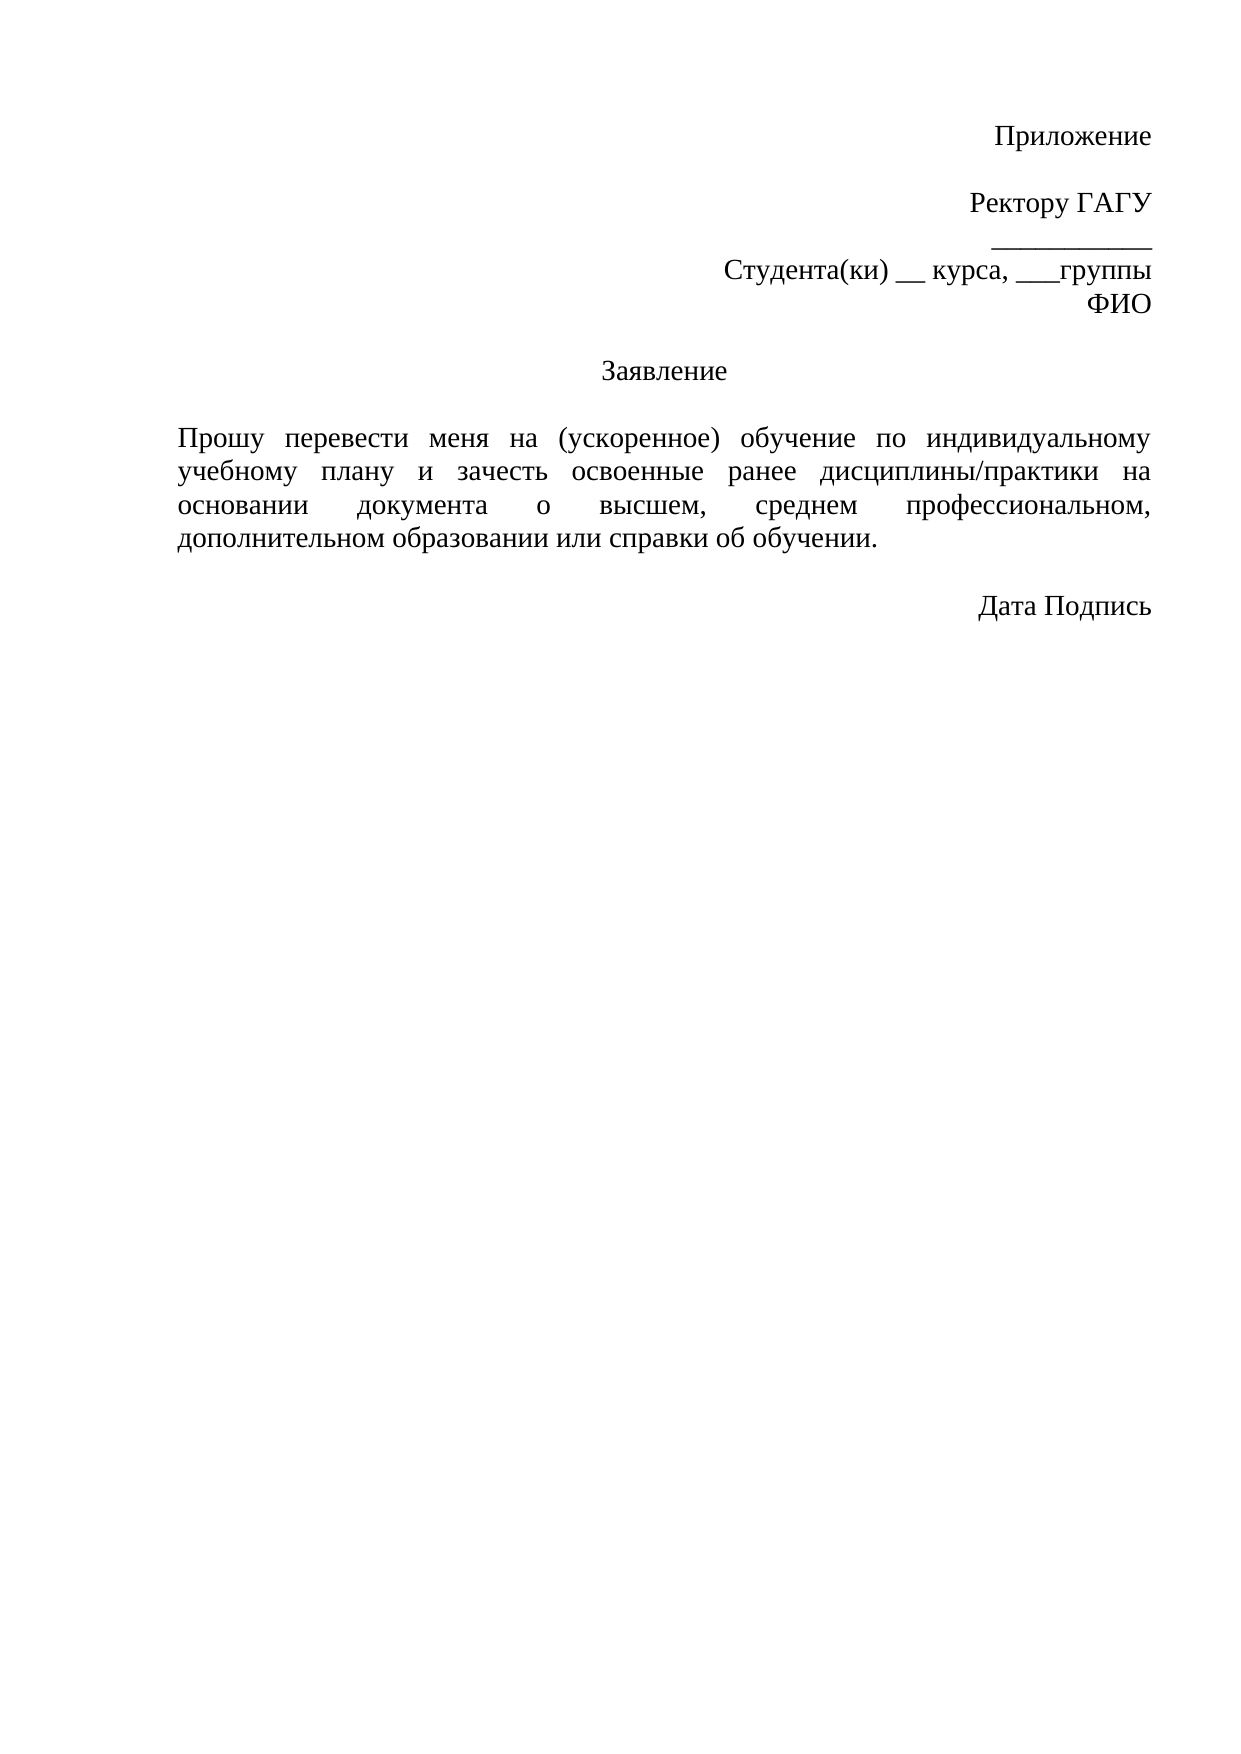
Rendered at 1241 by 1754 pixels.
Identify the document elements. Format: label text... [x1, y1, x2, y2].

text Студента(ки) __ курса, ___группы [177, 252, 1152, 286]
text Заявление [177, 353, 1152, 386]
text Дата Подпись [177, 588, 1152, 621]
text Прошу перевести меня на (ускоренное) обучение по индивидуальному учебному плану и зачесть освоенные ранее дисциплины/практики на основании документа о высшем, среднем профессиональном, дополнительном образовании или справки об обучении. [177, 420, 1152, 554]
text Ректору ГАГУ [177, 185, 1152, 219]
text ФИО [177, 286, 1152, 319]
text ___________ [177, 219, 1152, 252]
text Приложение [177, 118, 1152, 152]
